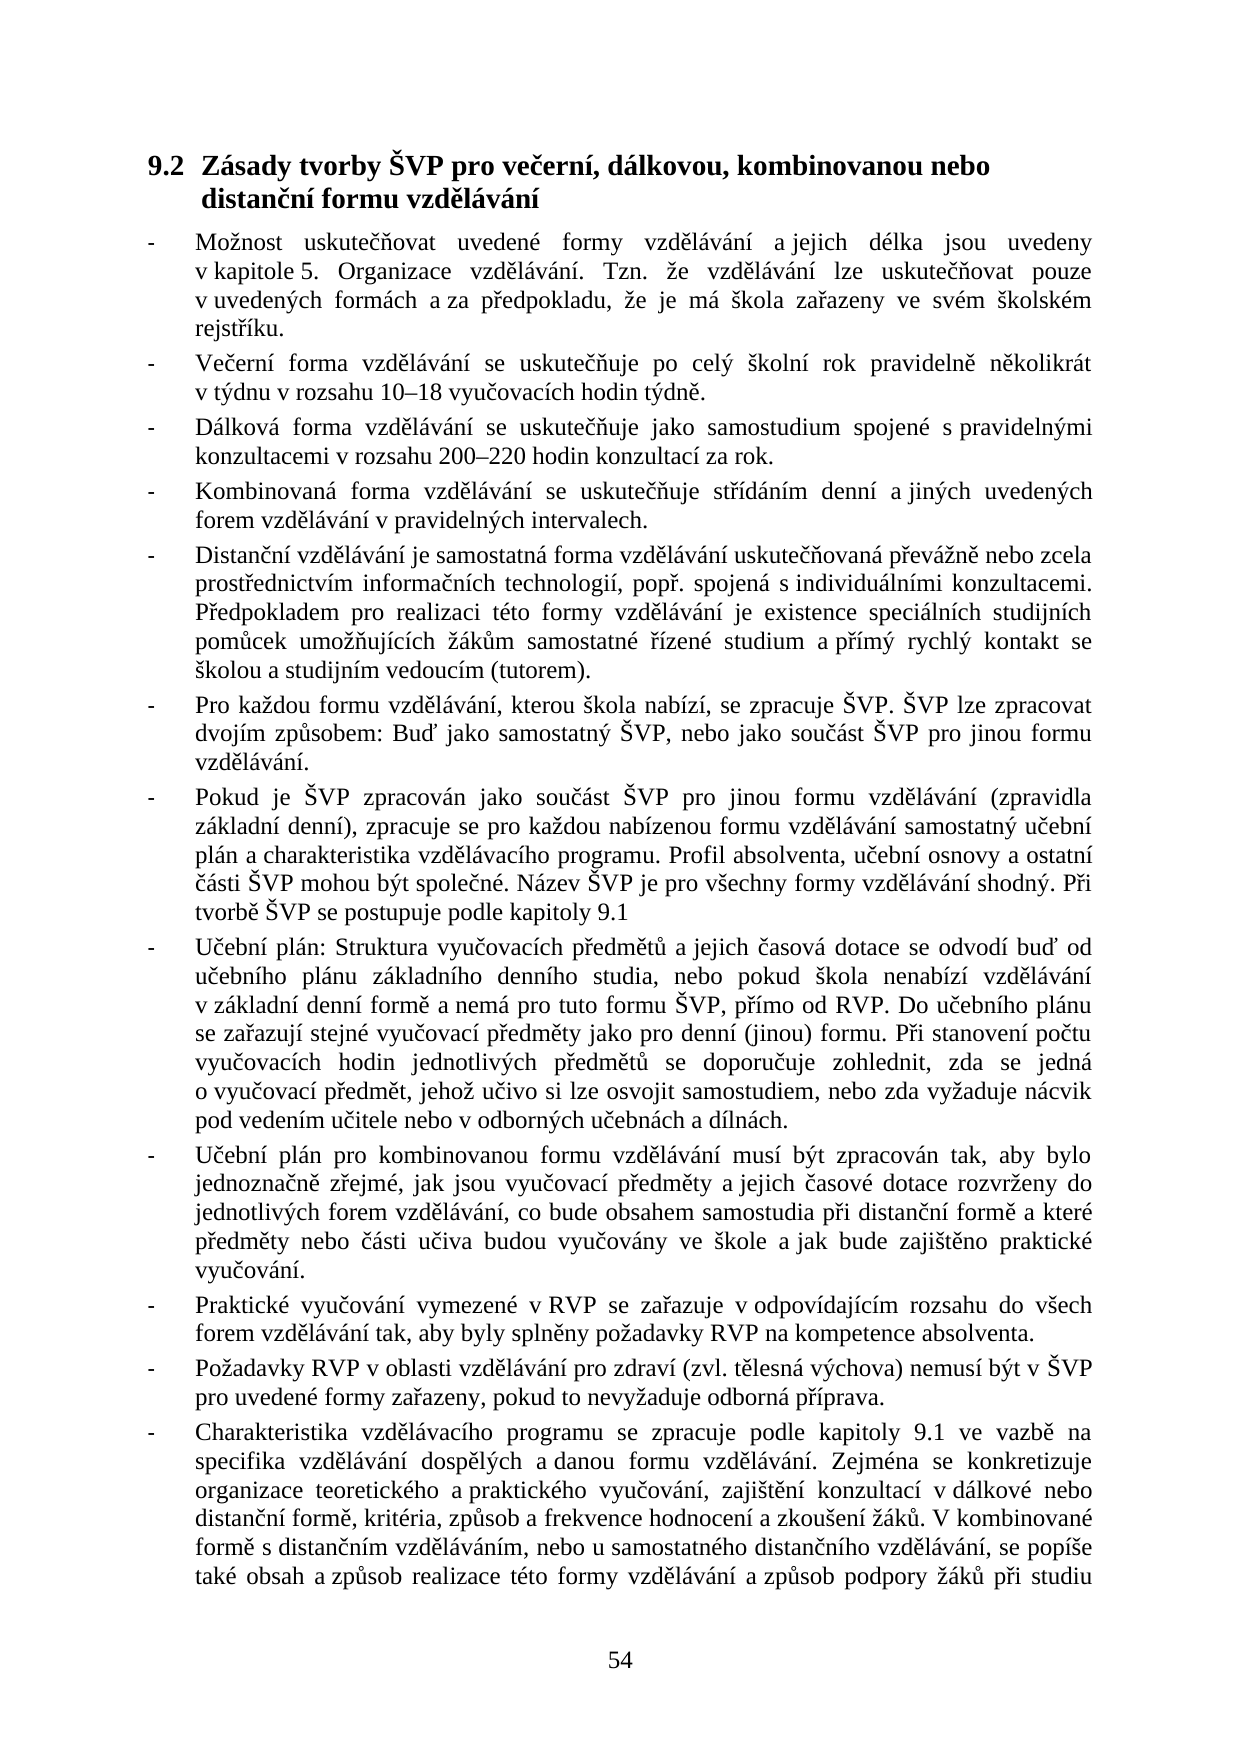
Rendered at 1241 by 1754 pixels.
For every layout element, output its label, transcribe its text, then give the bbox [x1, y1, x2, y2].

list Pokud je ŠVP zpracován jako součást ŠVP pro jinou formu vzdělávání (zpravidla základní denní), zpracuje se pro každou nabízenou formu vzdělávání samostatný učební plán a charakteristika vzdělávacího programu. Profil absolventa, učební osnovy a ostatní části ŠVP mohou být společné. Název ŠVP je pro všechny formy vzdělávání shodný. Při tvorbě ŠVP se postupuje podle kapitoly 9.1 [148, 782, 1093, 926]
list Kombinovaná forma vzdělávání se uskutečňuje střídáním denní a jiných uvedených forem vzdělávání v pravidelných intervalech. [148, 476, 1093, 533]
list Večerní forma vzdělávání se uskutečňuje po celý školní rok pravidelně několikrát v týdnu v rozsahu 10–18 vyučovacích hodin týdně. [148, 348, 1093, 406]
list Dálková forma vzdělávání se uskutečňuje jako samostudium spojené s pravidelnými konzultacemi v rozsahu 200–220 hodin konzultací za rok. [148, 412, 1093, 470]
list Pro každou formu vzdělávání, kterou škola nabízí, se zpracuje ŠVP. ŠVP lze zpracovat dvojím způsobem: Buď jako samostatný ŠVP, nebo jako součást ŠVP pro jinou formu vzdělávání. [148, 690, 1093, 776]
list Praktické vyučování vymezené v RVP se zařazuje v odpovídajícím rozsahu do všech forem vzdělávání tak, aby byly splněny požadavky RVP na kompetence absolventa. [148, 1290, 1093, 1347]
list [148, 1417, 1093, 1590]
list Distanční vzdělávání je samostatná forma vzdělávání uskutečňovaná převážně nebo zcela prostřednictvím informačních technologií, popř. spojená s individuálními konzultacemi. Předpokladem pro realizaci této formy vzdělávání je existence speciálních studijních pomůcek umožňujících žákům samostatné řízené studium a přímý rychlý kontakt se školou a studijním vedoucím (tutorem). [148, 540, 1093, 683]
list Učební plán: Struktura vyučovacích předmětů a jejich časová dotace se odvodí buď od učebního plánu základního denního studia, nebo pokud škola nenabízí vzdělávání v základní denní formě a nemá pro tuto formu ŠVP, přímo od RVP. Do učebního plánu se zařazují stejné vyučovací předměty jako pro denní (jinou) formu. Při stanovení počtu vyučovacích hodin jednotlivých předmětů se doporučuje zohlednit, zda se jedná o vyučovací předmět, jehož učivo si lze osvojit samostudiem, nebo zda vyžaduje nácvik pod vedením učitele nebo v odborných učebnách a dílnách. [148, 932, 1093, 1133]
list Možnost uskutečňovat uvedené formy vzdělávání a jejich délka jsou uvedeny v kapitole 5. Organizace vzdělávání. Tzn. že vzdělávání lze uskutečňovat pouze v uvedených formách a za předpokladu, že je má škola zařazeny ve svém školském rejstříku. [148, 227, 1093, 342]
list Učební plán pro kombinovanou formu vzdělávání musí být zpracován tak, aby bylo jednoznačně zřejmé, jak jsou vyučovací předměty a jejich časové dotace rozvrženy do jednotlivých forem vzdělávání, co bude obsahem samostudia při distanční formě a které předměty nebo části učiva budou vyučovány ve škole a jak bude zajištěno praktické vyučování. [148, 1140, 1093, 1283]
subtitle Zásady tvorby ŠVP pro večerní, dálkovou, kombinovanou nebo distanční formu vzdělávání [148, 148, 1093, 215]
list Požadavky RVP v oblasti vzdělávání pro zdraví (zvl. tělesná výchova) nemusí být v ŠVP pro uvedené formy zařazeny, pokud to nevyžaduje odborná příprava. [148, 1353, 1093, 1411]
